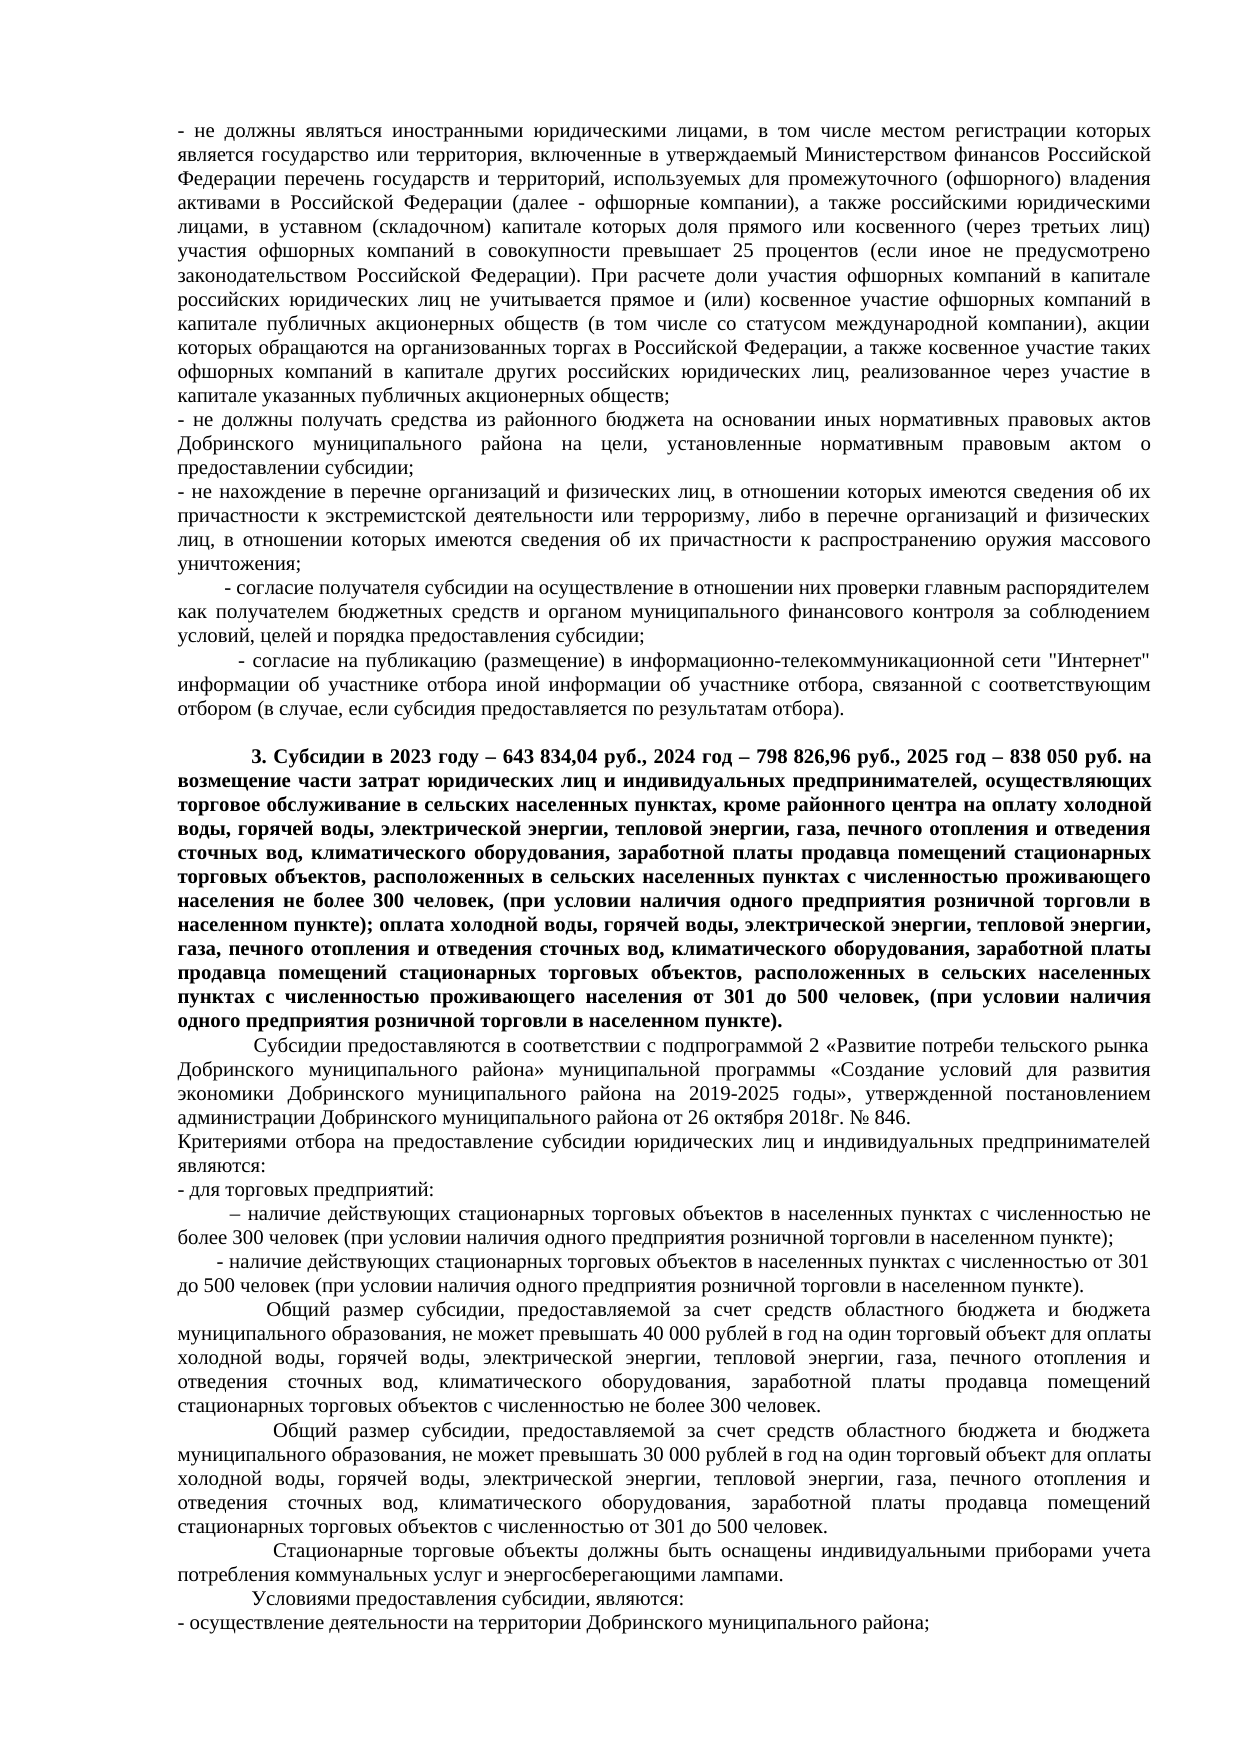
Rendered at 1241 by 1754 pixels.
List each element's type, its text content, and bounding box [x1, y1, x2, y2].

text - наличие действующих стационарных торговых объектов в населенных пунктах с численностью от 301 до 500 человек (при условии наличия одного предприятия розничной торговли в населенном пункте). [177, 1249, 1152, 1297]
text - для торговых предприятий: [177, 1177, 1152, 1201]
text – наличие действующих стационарных торговых объектов в населенных пунктах с численностью не более 300 человек (при условии наличия одного предприятия розничной торговли в населенном пункте); [177, 1201, 1152, 1249]
text Общий размер субсидии, предоставляемой за счет средств областного бюджета и бюджета муниципального образования, не может превышать 30 000 рублей в год на один торговый объект для оплаты холодной воды, горячей воды, электрической энергии, тепловой энергии, газа, печного отопления и отведения сточных вод, климатического оборудования, заработной платы продавца помещений стационарных торговых объектов с численностью от 301 до 500 человек. [177, 1417, 1152, 1538]
text - согласие на публикацию (размещение) в информационно-телекоммуникационной сети "Интернет" информации об участнике отбора иной информации об участнике отбора, связанной с соответствующим отбором (в случае, если субсидия предоставляется по результатам отбора). [177, 647, 1152, 720]
text Субсидии предоставляются в соответствии с подпрограммой 2 «Развитие потреби тельского рынка Добринского муниципального района» муниципальной программы «Создание условий для развития экономики Добринского муниципального района на 2019-2025 годы», утвержденной постановлением администрации Добринского муниципального района от 26 октября 2018г. № 846. [177, 1032, 1152, 1129]
text Критериями отбора на предоставление субсидии юридических лиц и индивидуальных предпринимателей являются: [177, 1129, 1152, 1177]
text Условиями предоставления субсидии, являются: [177, 1586, 1152, 1610]
text - не должны являться иностранными юридическими лицами, в том числе местом регистрации которых является государство или территория, включенные в утверждаемый Министерством финансов Российской Федерации перечень государств и территорий, используемых для промежуточного (офшорного) владения активами в Российской Федерации (далее - офшорные компании), а также российскими юридическими лицами, в уставном (складочном) капитале которых доля прямого или косвенного (через третьих лиц) участия офшорных компаний в совокупности превышает 25 процентов (если иное не предусмотрено законодательством Российской Федерации). При расчете доли участия офшорных компаний в капитале российских юридических лиц не учитывается прямое и (или) косвенное участие офшорных компаний в капитале публичных акционерных обществ (в том числе со статусом международной компании), акции которых обращаются на организованных торгах в Российской Федерации, а также косвенное участие таких офшорных компаний в капитале других российских юридических лиц, реализованное через участие в капитале указанных публичных акционерных обществ; [177, 118, 1152, 407]
text Общий размер субсидии, предоставляемой за счет средств областного бюджета и бюджета муниципального образования, не может превышать 40 000 рублей в год на один торговый объект для оплаты холодной воды, горячей воды, электрической энергии, тепловой энергии, газа, печного отопления и отведения сточных вод, климатического оборудования, заработной платы продавца помещений стационарных торговых объектов с численностью не более 300 человек. [177, 1297, 1152, 1417]
text Стационарные торговые объекты должны быть оснащены индивидуальными приборами учета потребления коммунальных услуг и энергосберегающими лампами. [177, 1538, 1152, 1586]
text - согласие получателя субсидии на осуществление в отношении них проверки главным распорядителем как получателем бюджетных средств и органом муниципального финансового контроля за соблюдением условий, целей и порядка предоставления субсидии; [177, 575, 1152, 647]
text - осуществление деятельности на территории Добринского муниципального района; [177, 1610, 1152, 1634]
text 3. Субсидии в 2023 году – 643 834,04 руб., 2024 год – 798 826,96 руб., 2025 год – 838 050 руб. на возмещение части затрат юридических лиц и индивидуальных предпринимателей, осуществляющих торговое обслуживание в сельских населенных пунктах, кроме районного центра на оплату холодной воды, горячей воды, электрической энергии, тепловой энергии, газа, печного отопления и отведения сточных вод, климатического оборудования, заработной платы продавца помещений стационарных торговых объектов, расположенных в сельских населенных пунктах с численностью проживающего населения не более 300 человек, (при условии наличия одного предприятия розничной торговли в населенном пункте); оплата холодной воды, горячей воды, электрической энергии, тепловой энергии, газа, печного отопления и отведения сточных вод, климатического оборудования, заработной платы продавца помещений стационарных торговых объектов, расположенных в сельских населенных пунктах с численностью проживающего населения от 301 до 500 человек, (при условии наличия одного предприятия розничной торговли в населенном пункте). [177, 744, 1152, 1032]
text - не нахождение в перечне организаций и физических лиц, в отношении которых имеются сведения об их причастности к экстремистской деятельности или терроризму, либо в перечне организаций и физических лиц, в отношении которых имеются сведения об их причастности к распространению оружия массового уничтожения; [177, 479, 1152, 575]
text - не должны получать средства из районного бюджета на основании иных нормативных правовых актов Добринского муниципального района на цели, установленные нормативным правовым актом о предоставлении субсидии; [177, 407, 1152, 479]
